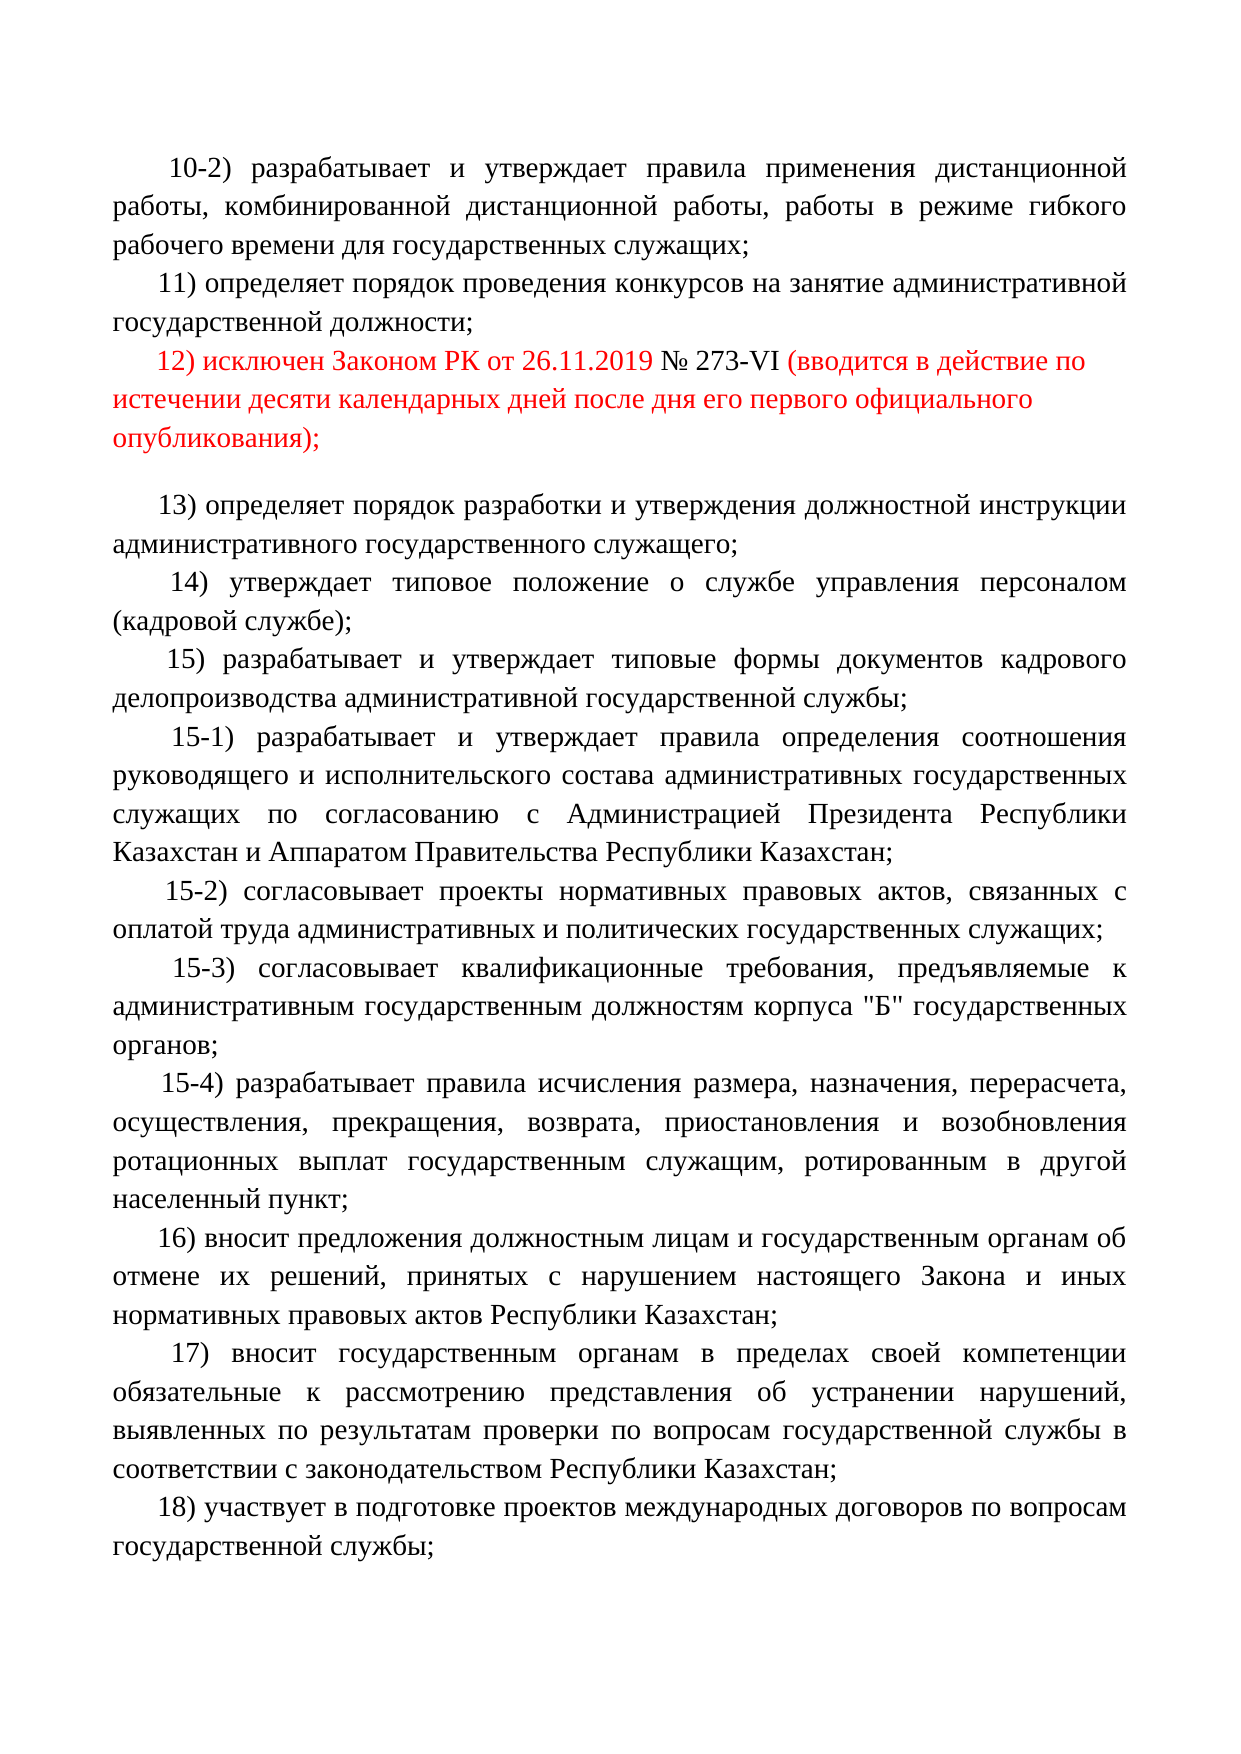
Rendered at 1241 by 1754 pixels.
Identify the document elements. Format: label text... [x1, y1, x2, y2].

text 15-2) согласовывает проекты нормативных правовых актов, связанных с оплатой труда административных и политических государственных служащих; [112, 873, 1128, 945]
text 17) вносит государственным органам в пределах своей компетенции обязательные к рассмотрению представления об устранении нарушений, выявленных по результатам проверки по вопросам государственной службы в соответствии с законодательством Республики Казахстан; [112, 1335, 1128, 1484]
text 13) определяет порядок разработки и утверждения должностной инструкции административного государственного служащего; [112, 487, 1128, 559]
text 15-1) разрабатывает и утверждает правила определения соотношения руководящего и исполнительского состава административных государственных служащих по согласованию с Администрацией Президента Республики Казахстан и Аппаратом Правительства Республики Казахстан; [112, 719, 1128, 868]
text 15-3) согласовывает квалификационные требования, предъявляемые к административным государственным должностям корпуса "Б" государственных органов; [112, 950, 1128, 1061]
text 10-2) разрабатывает и утверждает правила применения дистанционной работы, комбинированной дистанционной работы, работы в режиме гибкого рабочего времени для государственных служащих; [112, 150, 1128, 261]
text 14) утверждает типовое положение о службе управления персоналом (кадровой службе); [112, 564, 1128, 637]
text 15) разрабатывает и утверждает типовые формы документов кадрового делопроизводства административной государственной службы; [112, 642, 1128, 714]
text 11) определяет порядок проведения конкурсов на занятие административной государственной должности; [112, 266, 1128, 338]
text 12) исключен Законом РК от 26.11.2019 № 273-VI (вводится в действие по истечении десяти календарных дней после дня его первого официального опубликования); [112, 343, 1128, 483]
text 18) участвует в подготовке проектов международных договоров по вопросам государственной службы; [112, 1489, 1128, 1562]
text 15-4) разрабатывает правила исчисления размера, назначения, перерасчета, осуществления, прекращения, возврата, приостановления и возобновления ротационных выплат государственным служащим, ротированным в другой населенный пункт; [112, 1066, 1128, 1215]
text 16) вносит предложения должностным лицам и государственным органам об отмене их решений, принятых с нарушением настоящего Закона и иных нормативных правовых актов Республики Казахстан; [112, 1220, 1128, 1330]
